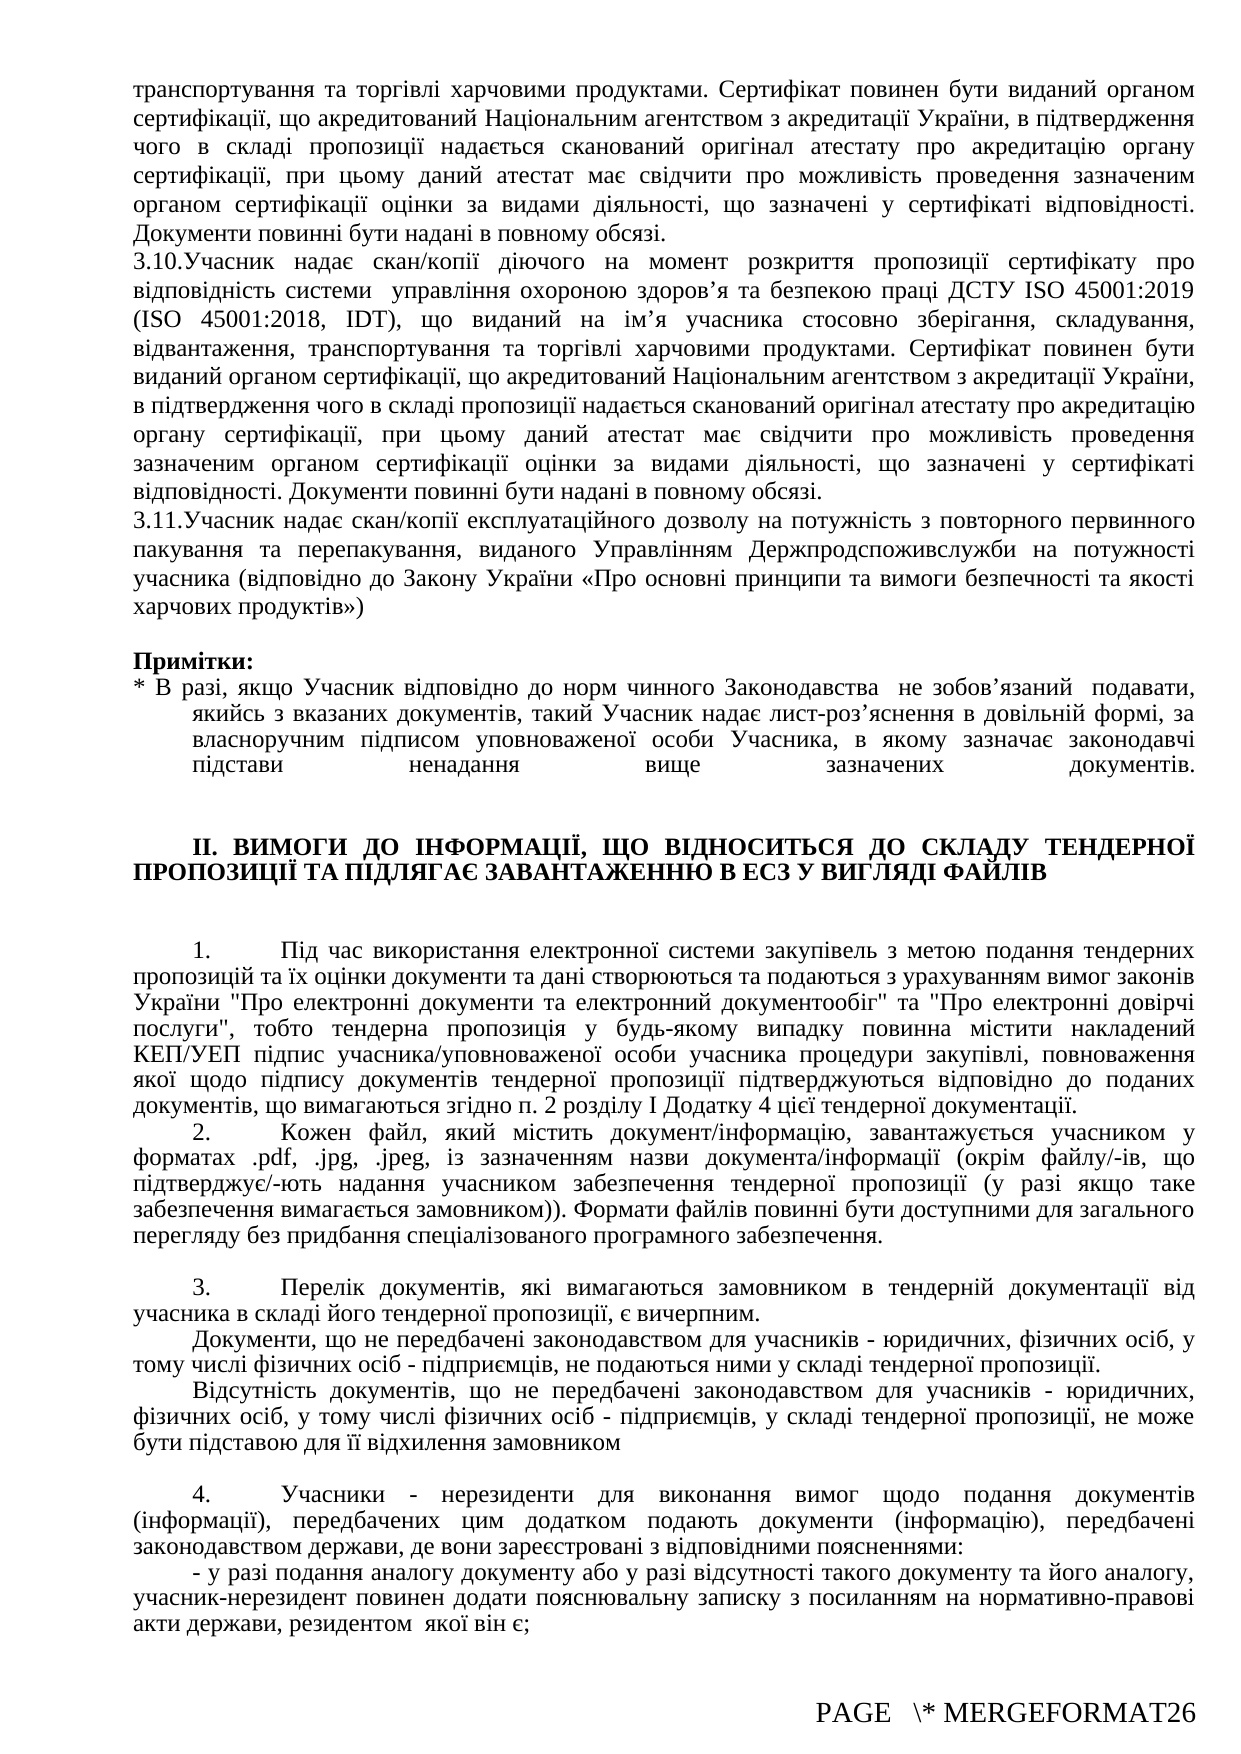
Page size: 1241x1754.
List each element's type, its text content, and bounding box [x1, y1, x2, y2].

text 1. Під час використання електронної системи закупівель з метою подання тендерних пропозицій та їх оцінки документи та дані створюються та подаються з урахуванням вимог законів України "Про електронні документи та електронний документообіг" та "Про електронні довірчі послуги", тобто тендерна пропозиція у будь-якому випадку повинна містити накладений КЕП/УЕП підпис учасника/уповноваженої особи учасника процедури закупівлі, повноваження якої щодо підпису документів тендерної пропозиції підтверджуються відповідно до поданих документів, що вимагаються згідно п. 2 розділу І Додатку 4 цієї тендерної документації. [133, 938, 1196, 1119]
text - у разі подання аналогу документу або у разі відсутності такого документу та його аналогу, учасник-нерезидент повинен додати пояснювальну записку з посиланням на нормативно-правові акти держави, резидентом якої він є; [133, 1559, 1196, 1637]
text Документи, що не передбачені законодавством для учасників - юридичних, фізичних осіб, у тому числі фізичних осіб - підприємців, не подаються ними у складі тендерної пропозиції. [133, 1326, 1196, 1378]
text 3.10.Учасник надає скан/копії діючого на момент розкриття пропозиції сертифікату про відповідність системи управління охороною здоров’я та безпекою праці ДСТУ ISO 45001:2019 (ISO 45001:2018, IDT), що виданий на ім’я учасника стосовно зберігання, складування, відвантаження, транспортування та торгівлі харчовими продуктами. Сертифікат повинен бути виданий органом сертифікації, що акредитований Національним агентством з акредитації України, в підтвердження чого в складі пропозиції надається сканований оригінал атестату про акредитацію органу сертифікації, при цьому даний атестат має свідчити про можливість проведення зазначеним органом сертифікації оцінки за видами діяльності, що зазначені у сертифікаті відповідності. Документи повинні бути надані в повному обсязі. [133, 246, 1196, 505]
text Відсутність документів, що не передбачені законодавством для учасників - юридичних, фізичних осіб, у тому числі фізичних осіб - підприємців, у складі тендерної пропозиції, не може бути підставою для її відхилення замовником [133, 1378, 1196, 1456]
text * В разі, якщо Учасник відповідно до норм чинного Законодавства не зобов’язаний подавати, якийсь з вказаних документів, такий Учасник надає лист-роз’яснення в довільній формі, за власноручним підписом уповноваженої особи Учасника, в якому зазначає законодавчі підстави ненадання вище зазначених документів. [133, 675, 1196, 808]
text ІІ. ВИМОГИ ДО ІНФОРМАЦІЇ, ЩО ВІДНОСИТЬСЯ ДО СКЛАДУ ТЕНДЕРНОЇ ПРОПОЗИЦІЇ ТА ПІДЛЯГАЄ ЗАВАНТАЖЕННЮ В ЕСЗ У ВИГЛЯДІ ФАЙЛІВ [133, 834, 1196, 886]
text Примітки: [133, 649, 1196, 675]
text 2. Кожен файл, який містить документ/інформацію, завантажується учасником у форматах .pdf, .jpg, .jpeg, із зазначенням назви документа/інформації (окрім файлу/-ів, що підтверджує/-ють надання учасником забезпечення тендерної пропозиції (у разі якщо таке забезпечення вимагається замовником)). Формати файлів повинні бути доступними для загального перегляду без придбання спеціалізованого програмного забезпечення. [133, 1119, 1196, 1249]
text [133, 74, 1196, 246]
text 3.11.Учасник надає скан/копії експлуатаційного дозволу на потужність з повторного первинного пакування та перепакування, виданого Управлінням Держпродспоживслужби на потужності учасника (відповідно до Закону України «Про основні принципи та вимоги безпечності та якості харчових продуктів») [133, 505, 1196, 620]
text 4. Учасники - нерезиденти для виконання вимог щодо подання документів (інформації), передбачених цим додатком подають документи (інформацію), передбачені законодавством держави, де вони зареєстровані з відповідними поясненнями: [133, 1482, 1196, 1559]
text 3. Перелік документів, які вимагаються замовником в тендерній документації від учасника в складі його тендерної пропозиції, є вичерпним. [133, 1275, 1196, 1326]
